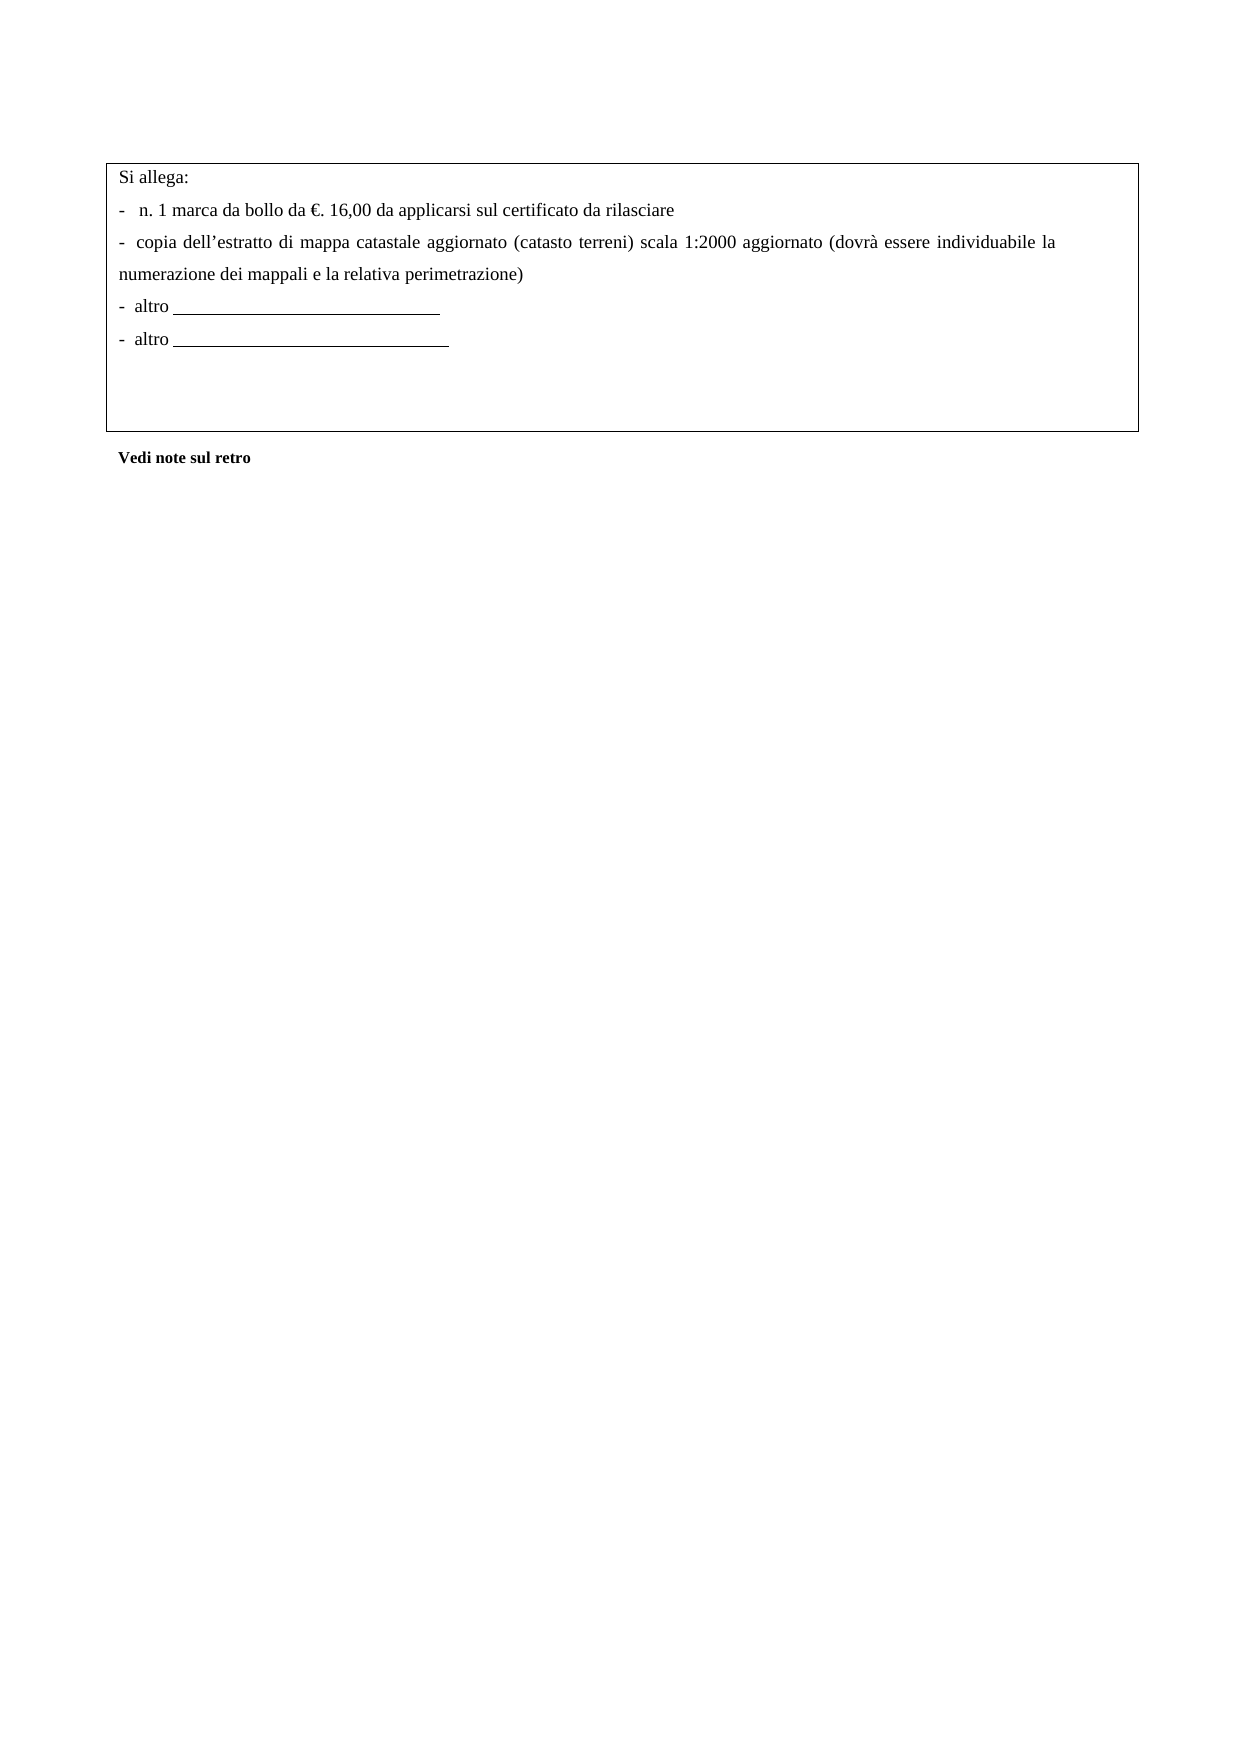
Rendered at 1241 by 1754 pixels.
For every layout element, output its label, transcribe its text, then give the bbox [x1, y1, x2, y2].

text Vedi note sul retro [118, 174, 1144, 467]
